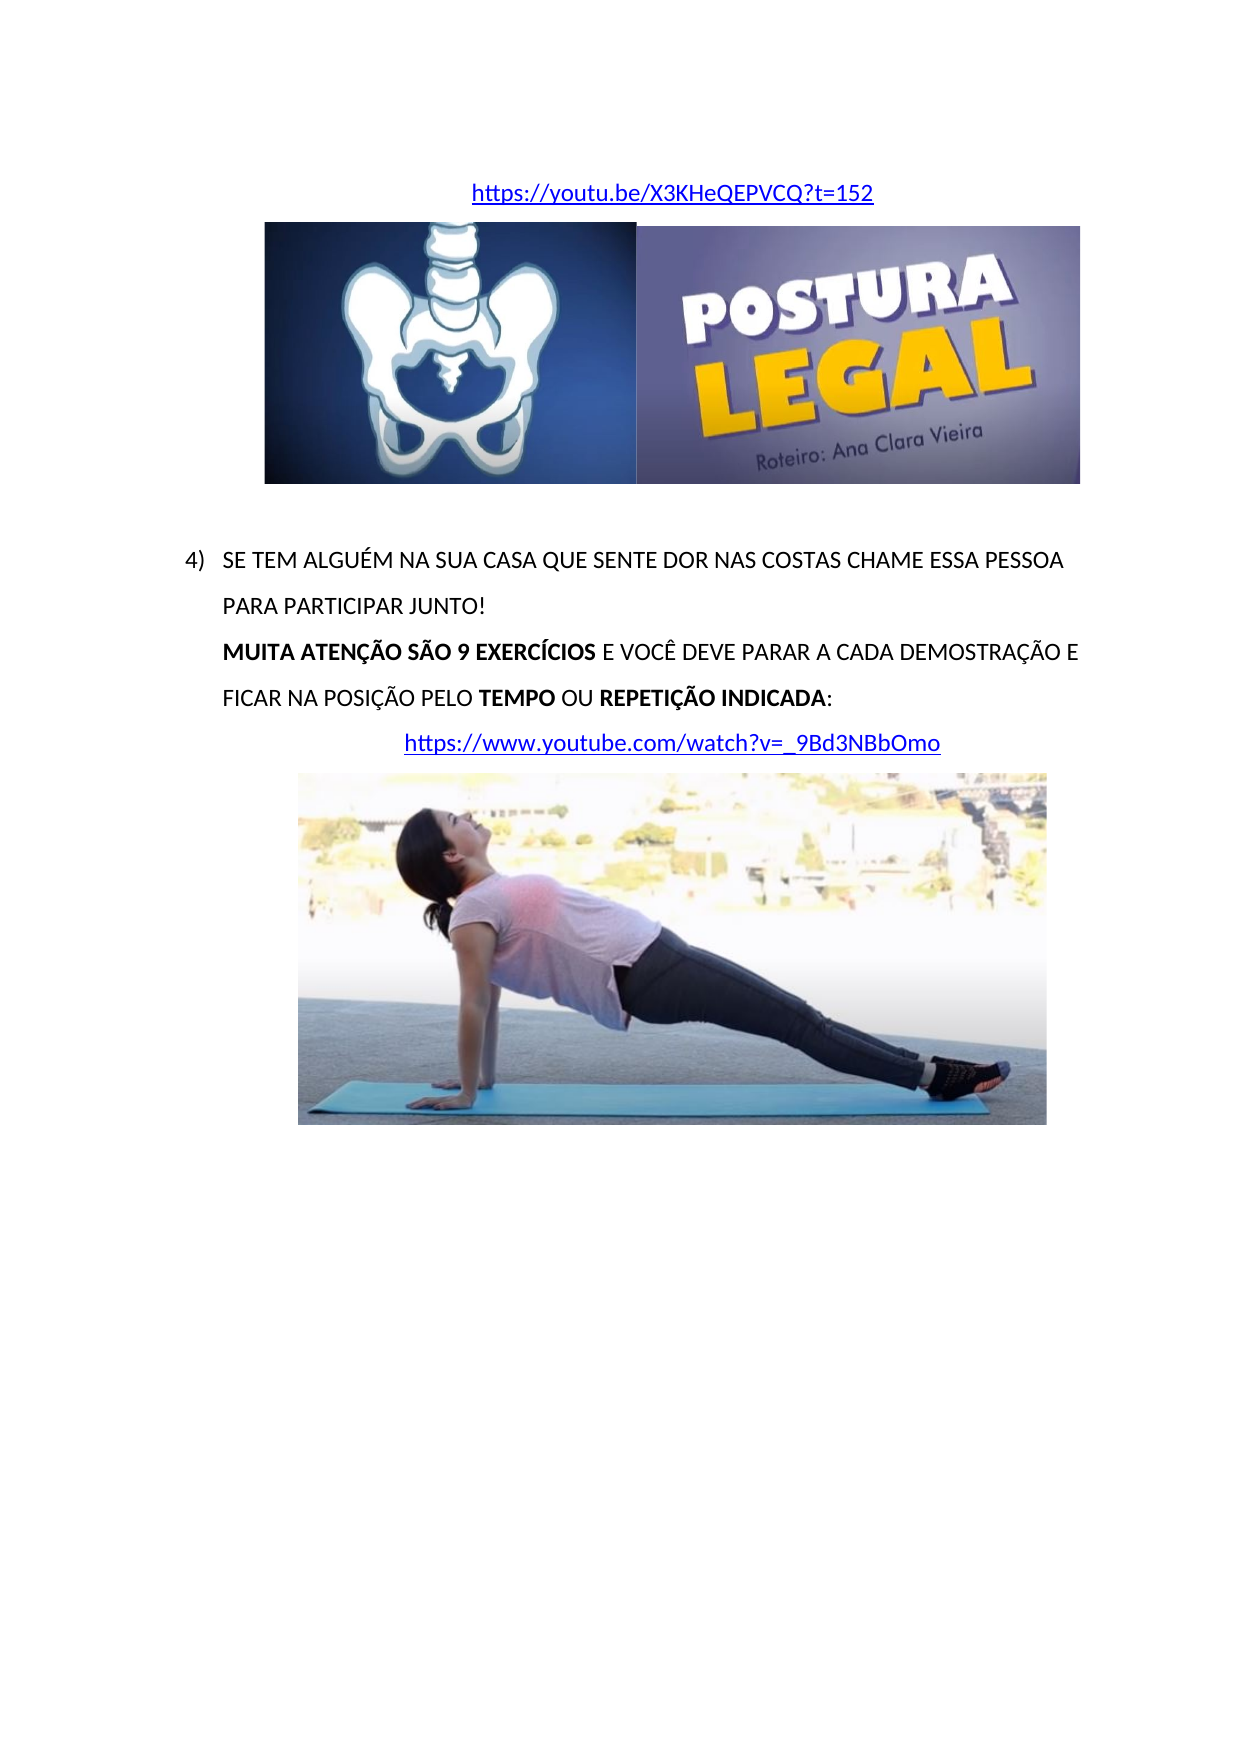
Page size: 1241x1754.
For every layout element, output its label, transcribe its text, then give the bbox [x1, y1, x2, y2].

text MUITA ATENÇÃO SÃO 9 EXERCÍCIOS E VOCÊ DEVE PARAR A CADA DEMOSTRAÇÃO E FICAR NA POSIÇÃO PELO TEMPO OU REPETIÇÃO INDICADA: [222, 636, 1122, 712]
picture [298, 773, 1047, 1125]
picture [264, 222, 1081, 484]
text https://www.youtube.com/watch?v=_9Bd3NBbOmo [222, 728, 1122, 758]
list SE TEM ALGUÉM NA SUA CASA QUE SENTE DOR NAS COSTAS CHAME ESSA PESSOA PARA PARTICIPAR JUNTO! [185, 545, 1122, 621]
text https://youtu.be/X3KHeQEPVCQ?t=152 [222, 177, 1122, 208]
